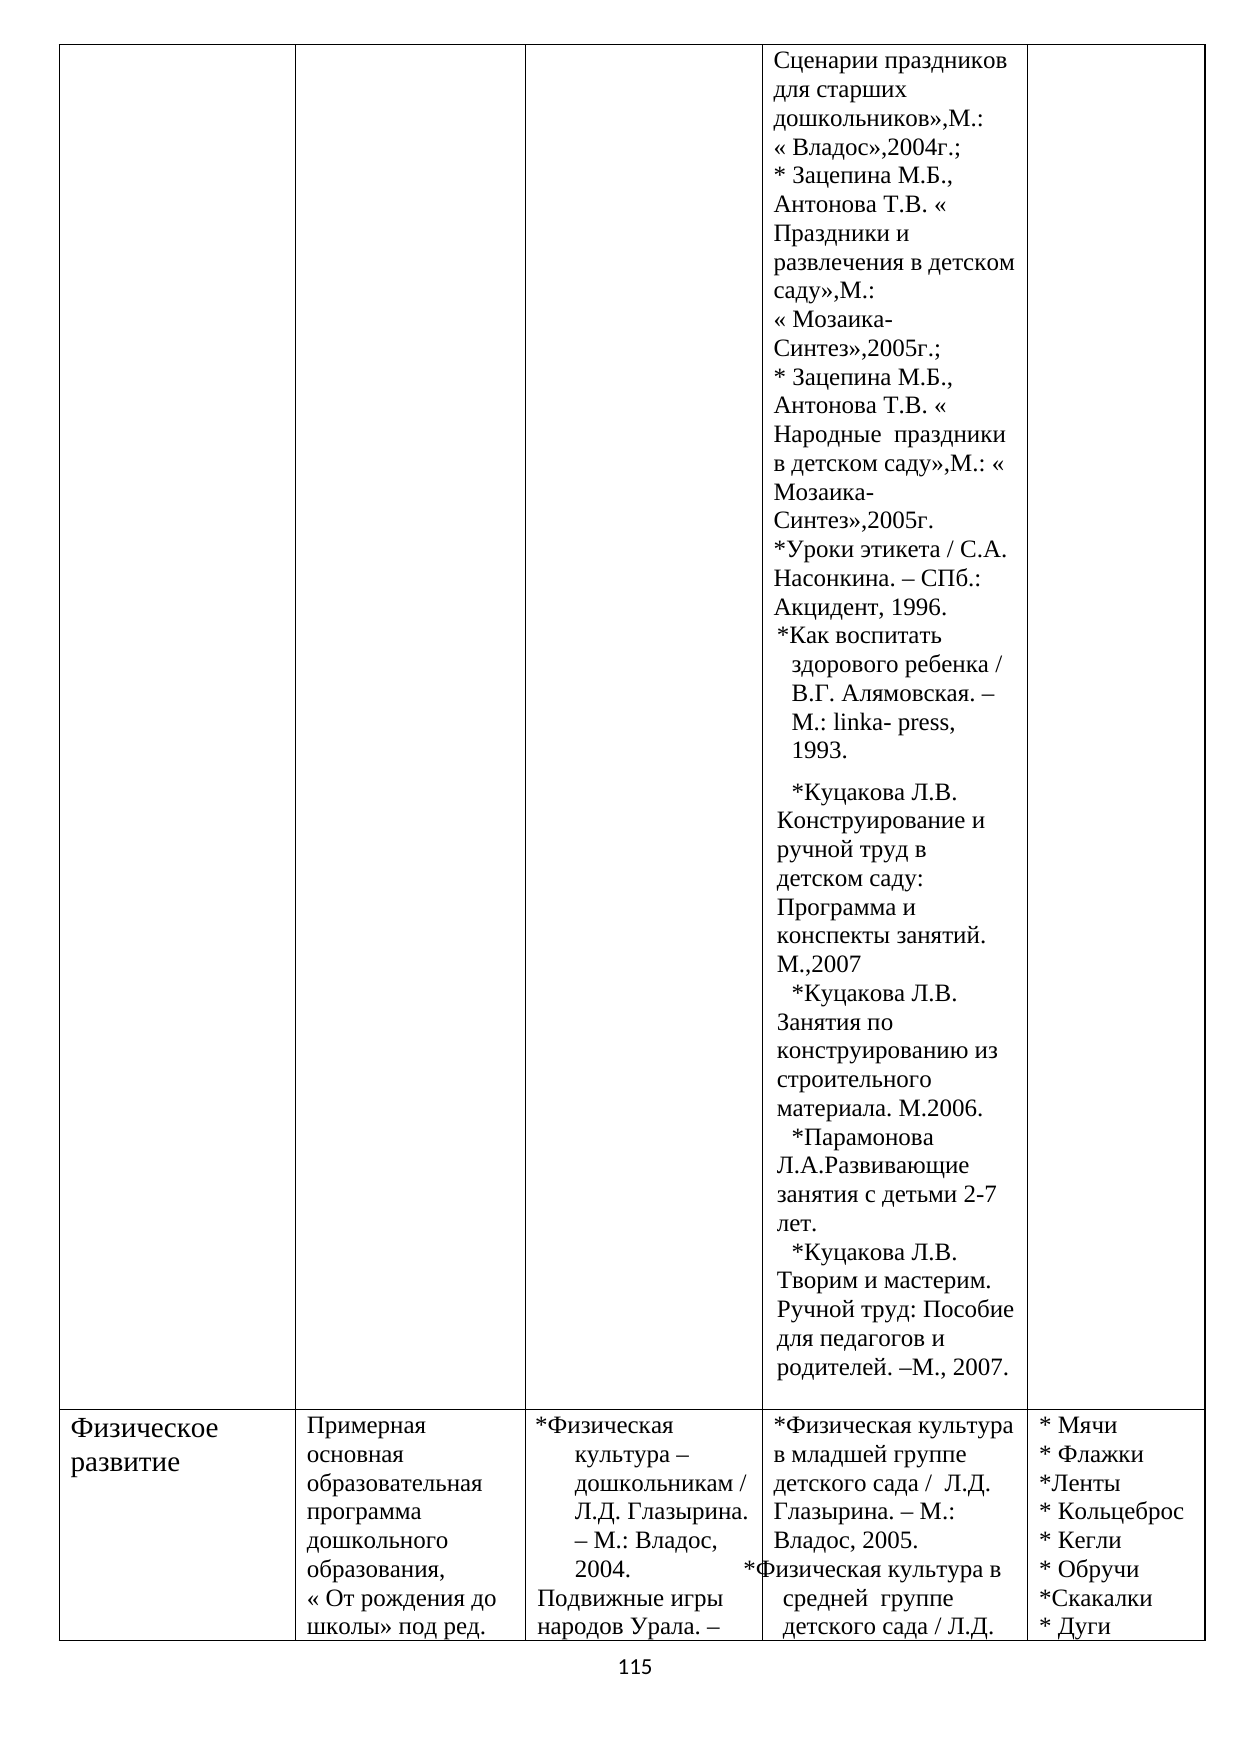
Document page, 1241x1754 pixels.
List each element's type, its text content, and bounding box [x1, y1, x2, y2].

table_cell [60, 45, 295, 1409]
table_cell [763, 45, 1027, 1409]
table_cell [296, 45, 525, 1409]
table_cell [1028, 1410, 1204, 1640]
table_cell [1028, 45, 1204, 1409]
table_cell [526, 1410, 762, 1640]
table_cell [763, 1410, 1027, 1640]
table_cell Физическое развитие [60, 1410, 295, 1640]
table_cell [526, 45, 762, 1409]
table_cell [296, 1410, 525, 1640]
